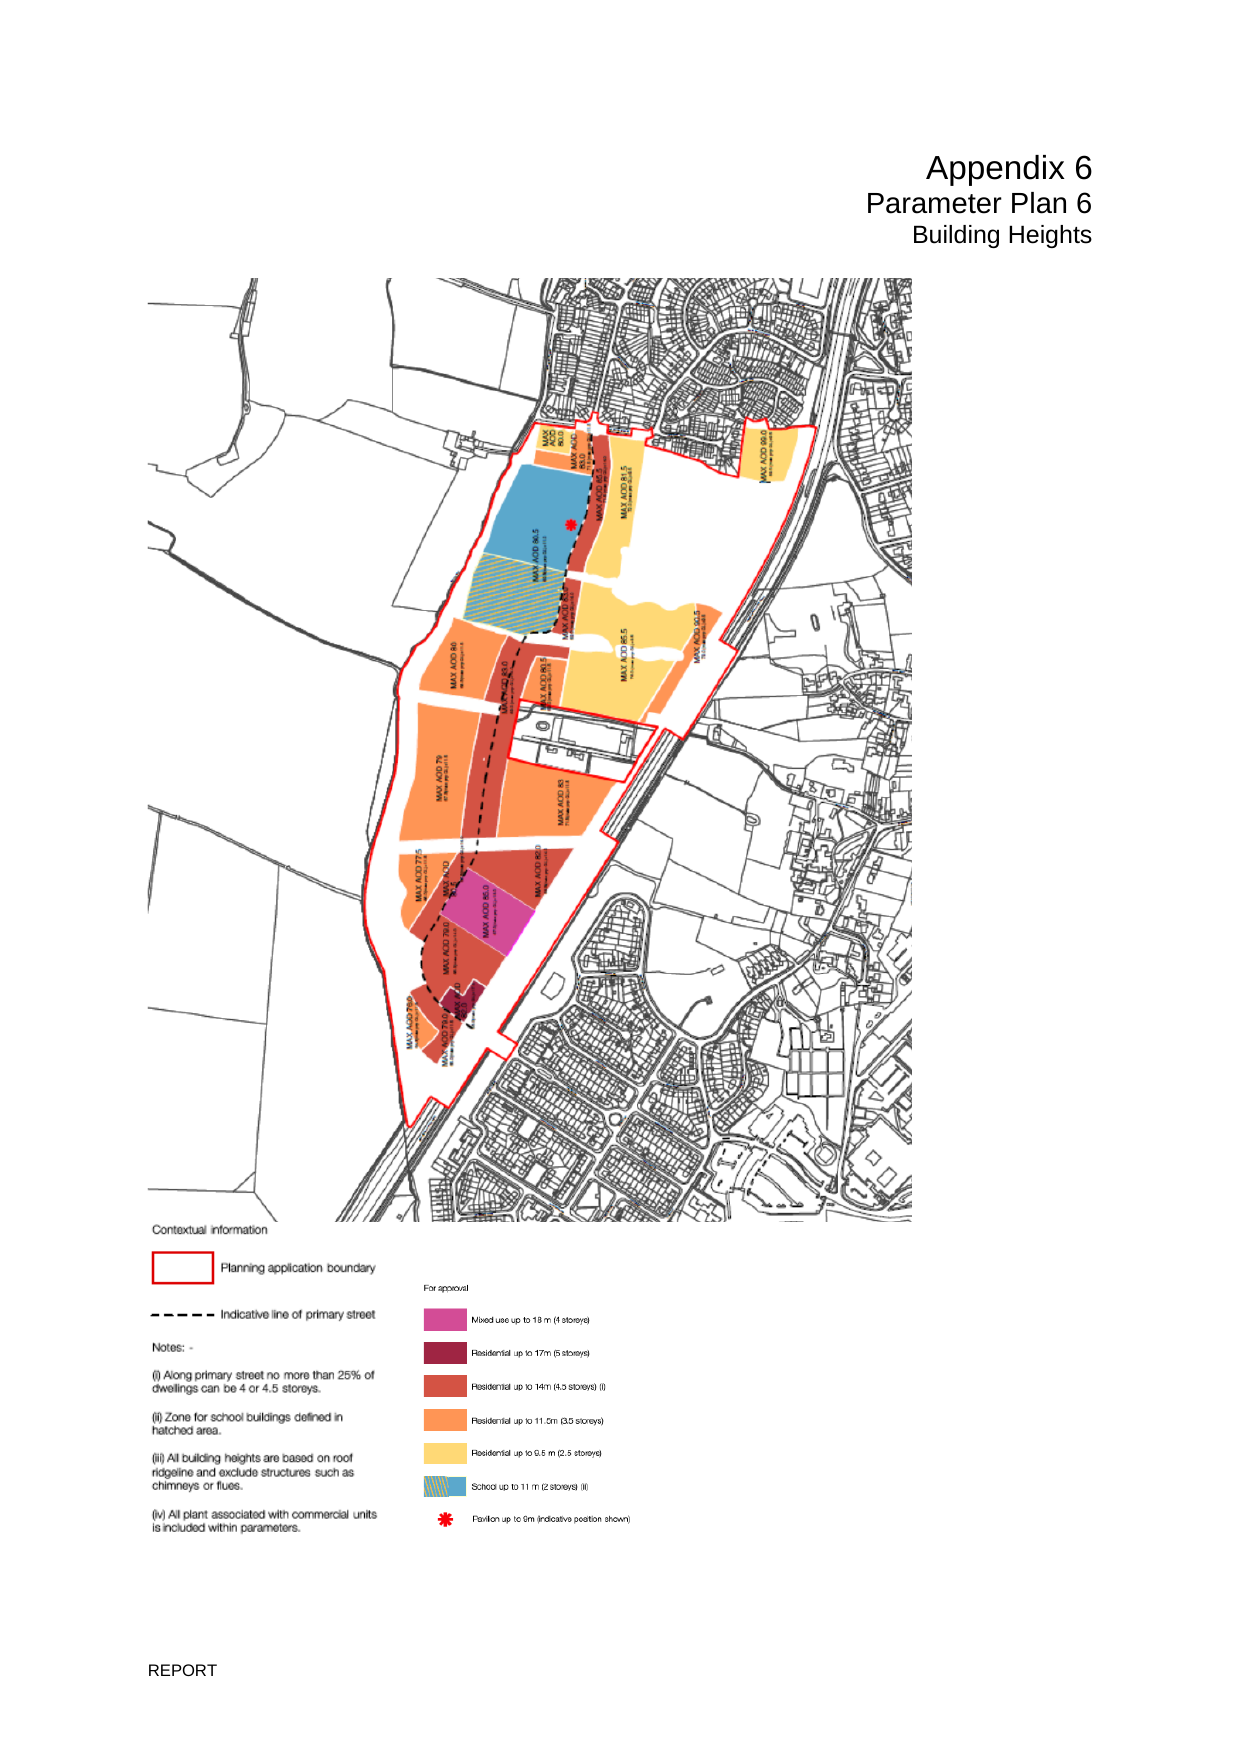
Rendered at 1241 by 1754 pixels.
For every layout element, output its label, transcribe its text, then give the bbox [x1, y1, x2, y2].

picture [147, 278, 912, 1544]
text Building Heights [148, 220, 1092, 248]
picture [423, 1279, 642, 1537]
text Appendix 6 [148, 148, 1092, 186]
text Parameter Plan 6 [148, 186, 1092, 220]
